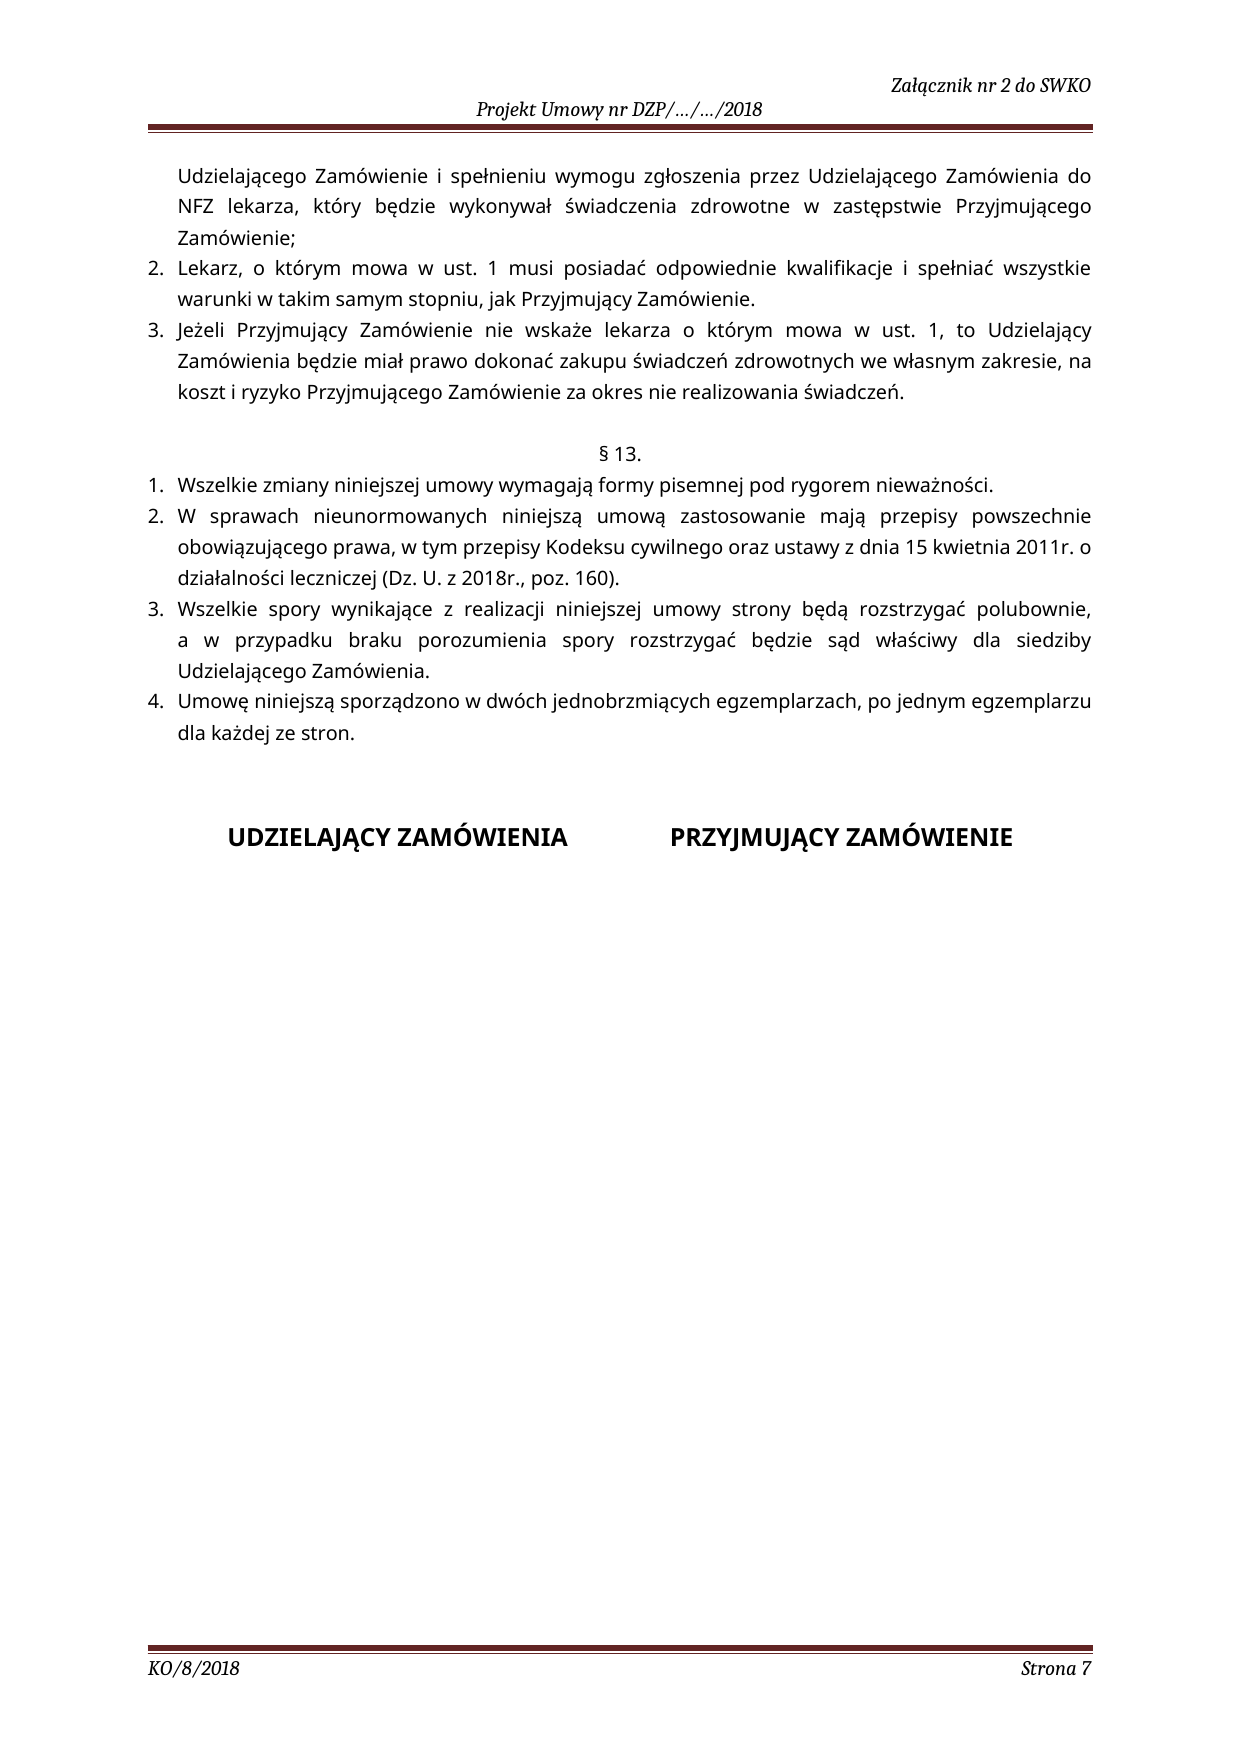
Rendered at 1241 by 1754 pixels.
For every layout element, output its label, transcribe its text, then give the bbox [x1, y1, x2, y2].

text § 13. [148, 440, 1093, 467]
list Wszelkie spory wynikające z realizacji niniejszej umowy strony będą rozstrzygać polubownie, a w przypadku braku porozumienia spory rozstrzygać będzie sąd właściwy dla siedziby Udzielającego Zamówienia. [148, 595, 1093, 684]
text UDZIELAJĄCY ZAMÓWIENIA PRZYJMUJĄCY ZAMÓWIENIE [148, 820, 1093, 854]
list Jeżeli Przyjmujący Zamówienie nie wskaże lekarza o którym mowa w ust. 1, to Udzielający Zamówienia będzie miał prawo dokonać zakupu świadczeń zdrowotnych we własnym zakresie, na koszt i ryzyko Przyjmującego Zamówienie za okres nie realizowania świadczeń. [148, 317, 1093, 405]
list Lekarz, o którym mowa w ust. 1 musi posiadać odpowiednie kwalifikacje i spełniać wszystkie warunki w takim samym stopniu, jak Przyjmujący Zamówienie. [148, 255, 1093, 313]
list Umowę niniejszą sporządzono w dwóch jednobrzmiących egzemplarzach, po jednym egzemplarzu dla każdej ze stron. [148, 688, 1093, 746]
list W sprawach nieunormowanych niniejszą umową zastosowanie mają przepisy powszechnie obowiązującego prawa, w tym przepisy Kodeksu cywilnego oraz ustawy z dnia 15 kwietnia 2011r. o działalności leczniczej (Dz. U. z 2018r., poz. 160). [148, 502, 1093, 591]
list Wszelkie zmiany niniejszej umowy wymagają formy pisemnej pod rygorem nieważności. [148, 471, 1093, 498]
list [148, 162, 1093, 251]
